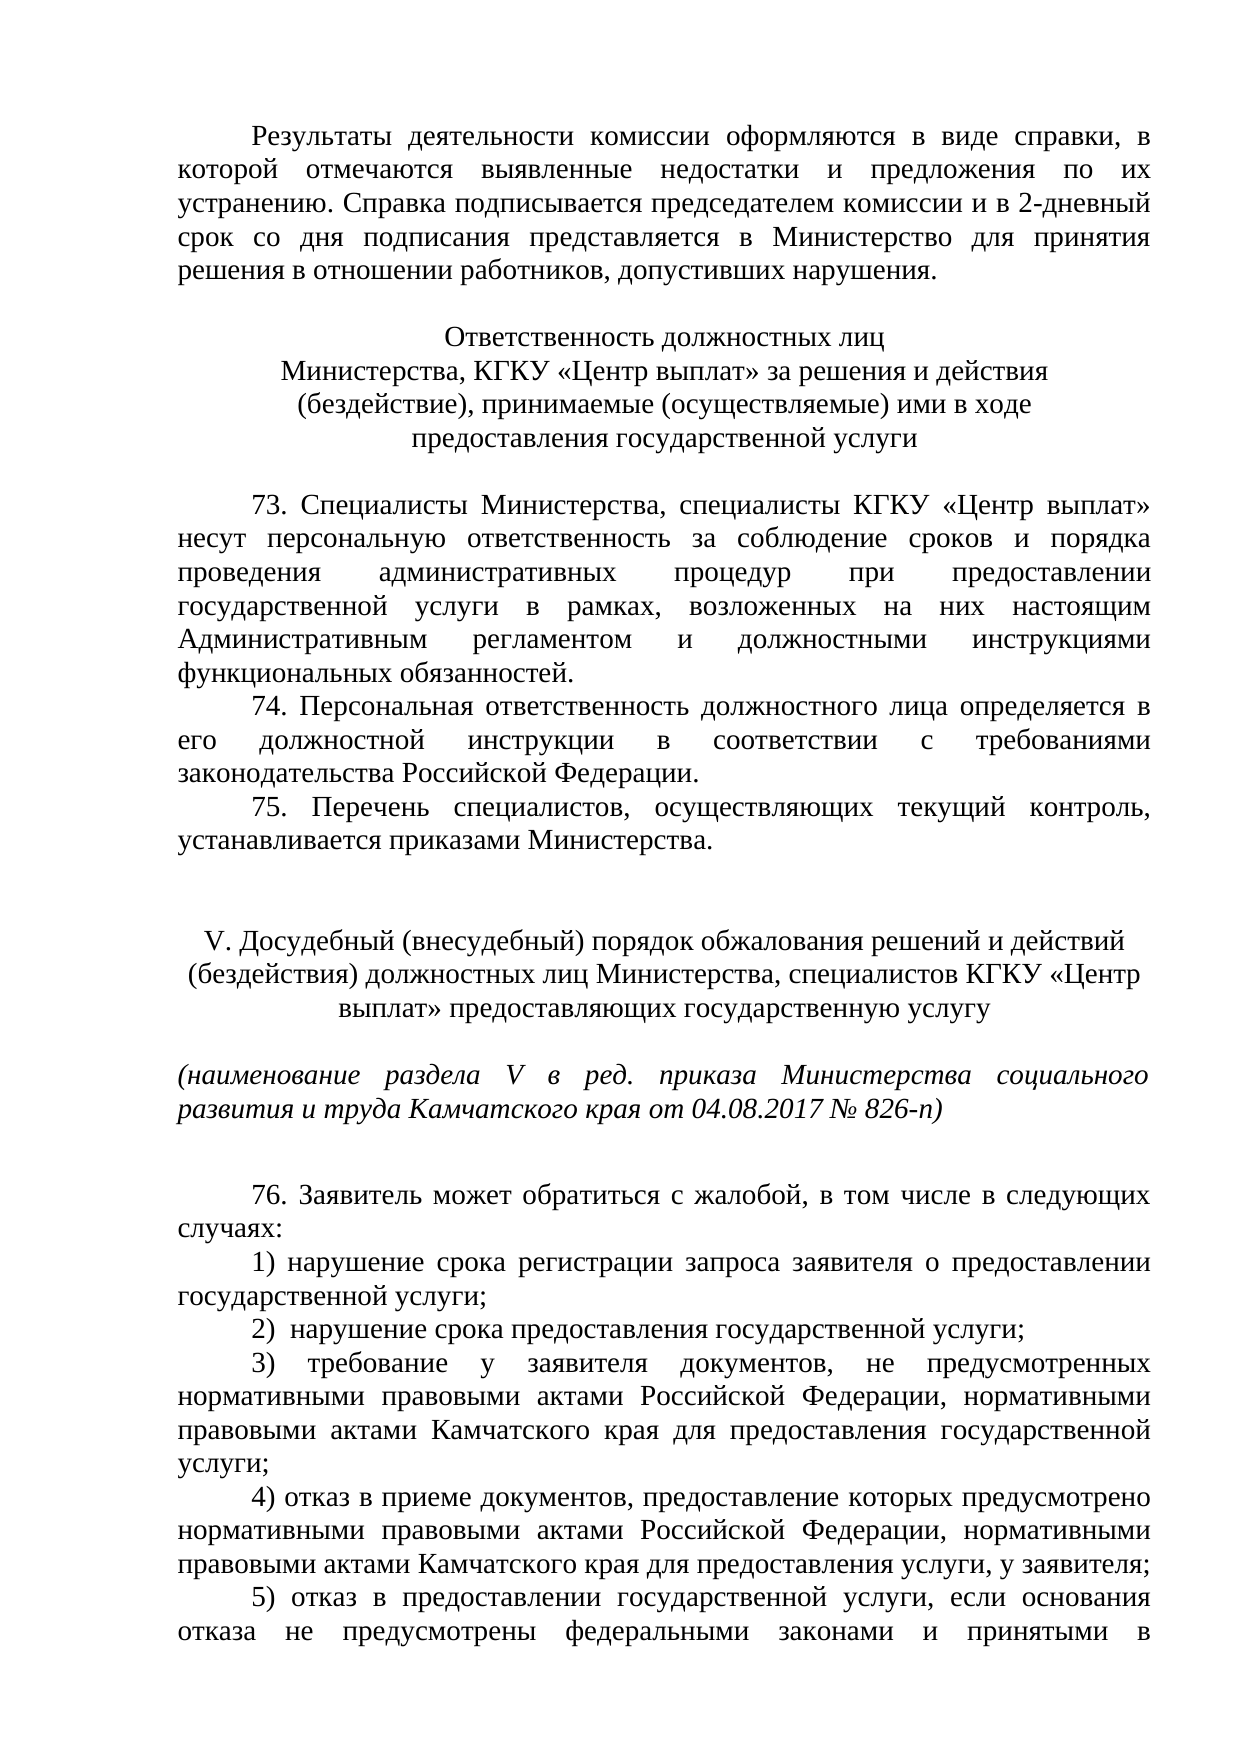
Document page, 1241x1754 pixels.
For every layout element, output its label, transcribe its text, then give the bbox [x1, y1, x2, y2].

text 3) требование у заявителя документов, не предусмотренных нормативными правовыми актами Российской Федерации, нормативными правовыми актами Камчатского края для предоставления государственной услуги; [177, 1345, 1152, 1479]
text 4) отказ в приеме документов, предоставление которых предусмотрено нормативными правовыми актами Российской Федерации, нормативными правовыми актами Камчатского края для предоставления услуги, у заявителя; [177, 1479, 1152, 1579]
text 1) нарушение срока регистрации запроса заявителя о предоставлении государственной услуги; [177, 1244, 1152, 1311]
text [177, 1579, 1152, 1647]
text (бездействие), принимаемые (осуществляемые) ими в ходе [177, 386, 1152, 420]
text Результаты деятельности комиссии оформляются в виде справки, в которой отмечаются выявленные недостатки и предложения по их устранению. Справка подписывается председателем комиссии и в 2-дневный срок со дня подписания представляется в Министерство для принятия решения в отношении работников, допустивших нарушения. [177, 118, 1152, 286]
text V. Досудебный (внесудебный) порядок обжалования решений и действий (бездействия) должностных лиц Министерства, специалистов КГКУ «Центр выплат» предоставляющих государственную услугу [177, 923, 1152, 1024]
text 2) нарушение срока предоставления государственной услуги; [177, 1311, 1152, 1345]
text 74. Персональная ответственность должностного лица определяется в его должностной инструкции в соответствии с требованиями законодательства Российской Федерации. [177, 688, 1152, 789]
text Ответственность должностных лиц [177, 319, 1152, 353]
text 76. Заявитель может обратиться с жалобой, в том числе в следующих случаях: [177, 1177, 1152, 1244]
text Министерства, КГКУ «Центр выплат» за решения и действия [177, 353, 1152, 386]
text (наименование раздела V в ред. приказа Министерства социального развития и труда Камчатского края от 04.08.2017 № 826-п) [177, 1057, 1152, 1124]
text 75. Перечень специалистов, осуществляющих текущий контроль, устанавливается приказами Министерства. [177, 789, 1152, 856]
text 73. Специалисты Министерства, специалисты КГКУ «Центр выплат» несут персональную ответственность за соблюдение сроков и порядка проведения административных процедур при предоставлении государственной услуги в рамках, возложенных на них настоящим Административным регламентом и должностными инструкциями функциональных обязанностей. [177, 487, 1152, 688]
text предоставления государственной услуги [177, 420, 1152, 453]
